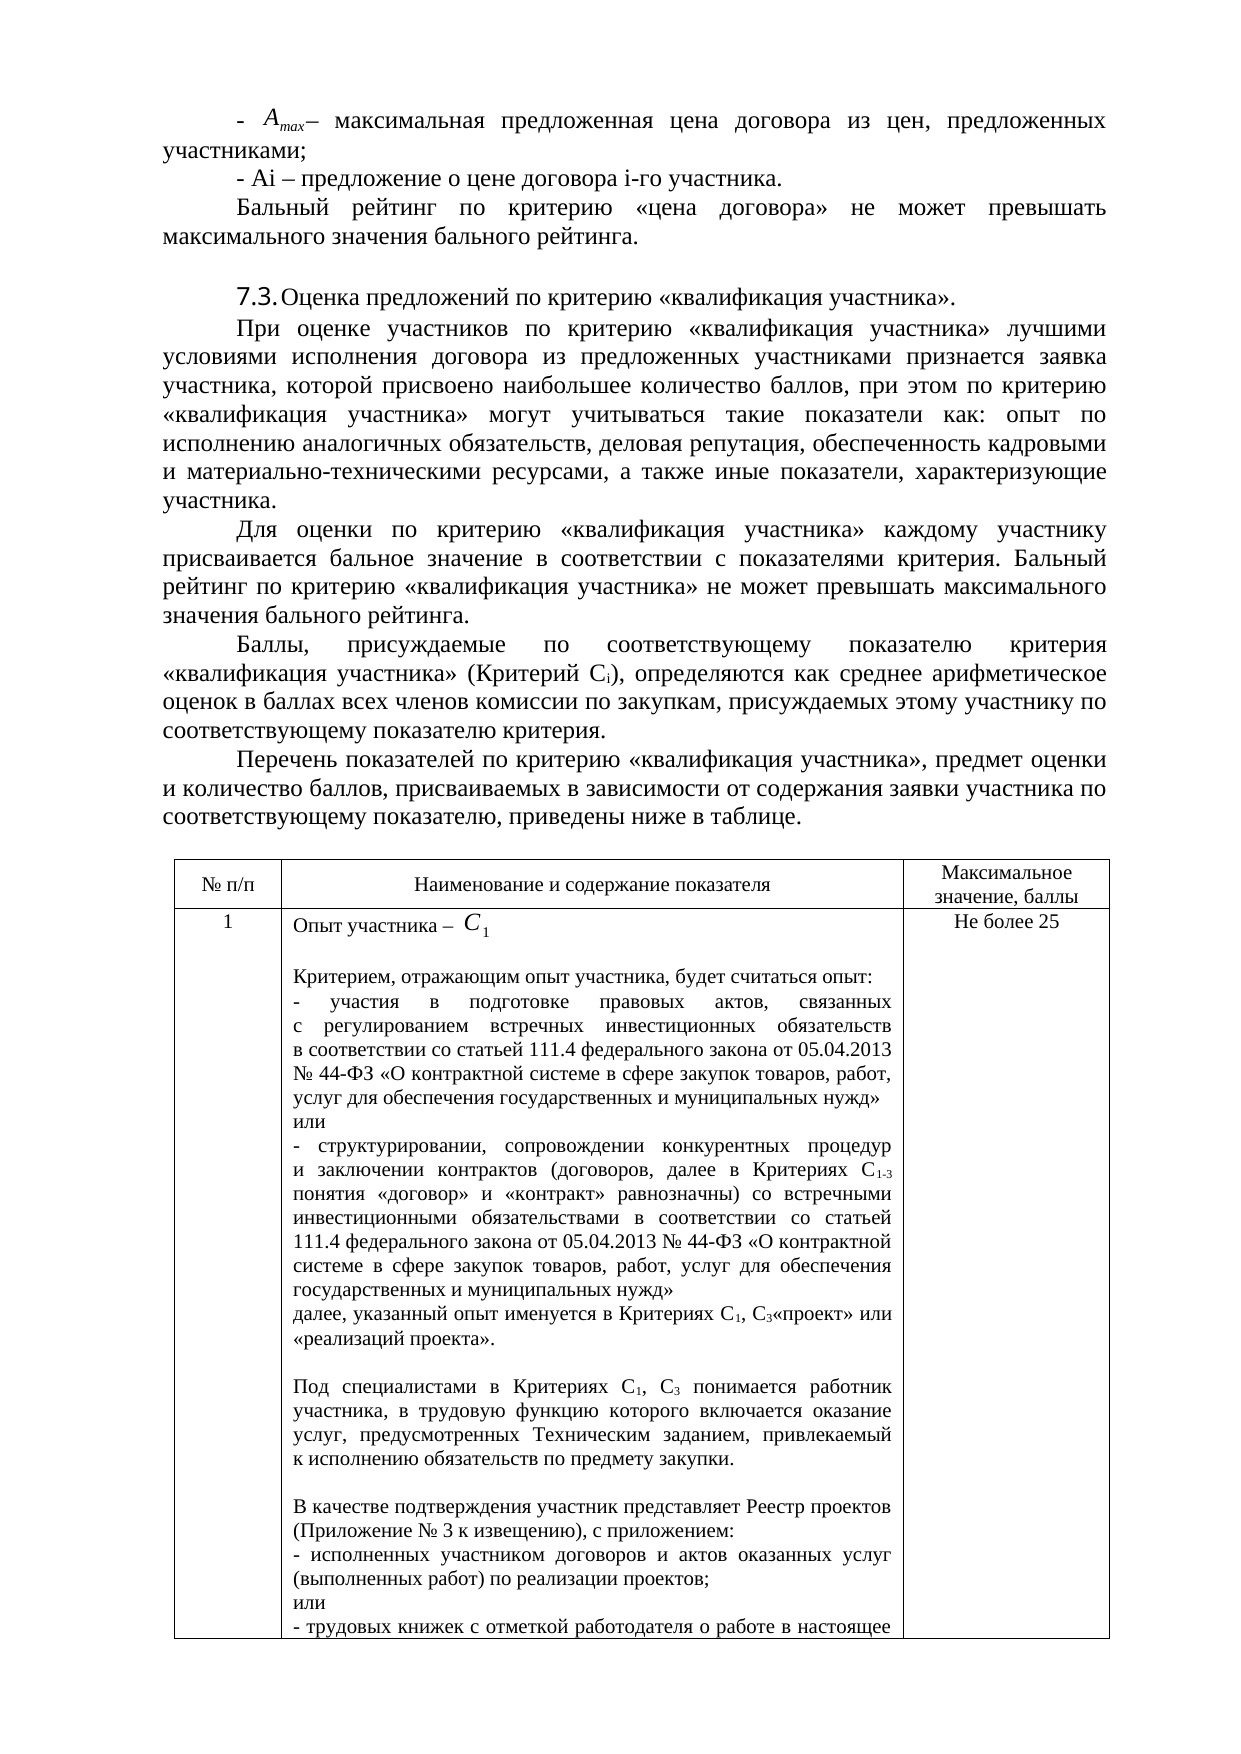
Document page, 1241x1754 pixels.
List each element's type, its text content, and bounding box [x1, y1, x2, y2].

text При оценке участников по критерию «квалификация участника» лучшими условиями исполнения договора из предложенных участниками признается заявка участника, которой присвоено наибольшее количество баллов, при этом по критерию «квалификация участника» могут учитываться такие показатели как: опыт по исполнению аналогичных обязательств, деловая репутация, обеспеченность кадровыми и материально-техническими ресурсами, а также иные показатели, характеризующие участника. [162, 313, 1107, 514]
table_header № п/п [175, 860, 281, 908]
text - Ai – предложение о цене договора i-го участника. [162, 163, 1107, 192]
text Баллы, присуждаемые по соответствующему показателю критерия «квалификация участника» (Критерий Сi), определяются как среднее арифметическое оценок в баллах всех членов комиссии по закупкам, присуждаемых этому участнику по соответствующему показателю критерия. [162, 629, 1107, 744]
table_header Максимальное значение, баллы [904, 860, 1109, 908]
text - – максимальная предложенная цена договора из цен, предложенных участниками; [162, 103, 1107, 163]
text Для оценки по критерию «квалификация участника» каждому участнику присваивается бальное значение в соответствии с показателями критерия. Бальный рейтинг по критерию «квалификация участника» не может превышать максимального значения бального рейтинга. [162, 514, 1107, 629]
table_cell 1 [175, 909, 281, 1638]
table_header Наименование и содержание показателя [282, 860, 903, 908]
table_cell Не более 25 [904, 909, 1109, 1638]
text Бальный рейтинг по критерию «цена договора» не может превышать максимального значения бального рейтинга. [162, 192, 1107, 250]
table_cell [282, 909, 903, 1638]
text Оценка предложений по критерию «квалификация участника». [162, 278, 1107, 313]
text Перечень показателей по критерию «квалификация участника», предмет оценки и количество баллов, присваиваемых в зависимости от содержания заявки участника по соответствующему показателю, приведены ниже в таблице. [162, 744, 1107, 830]
